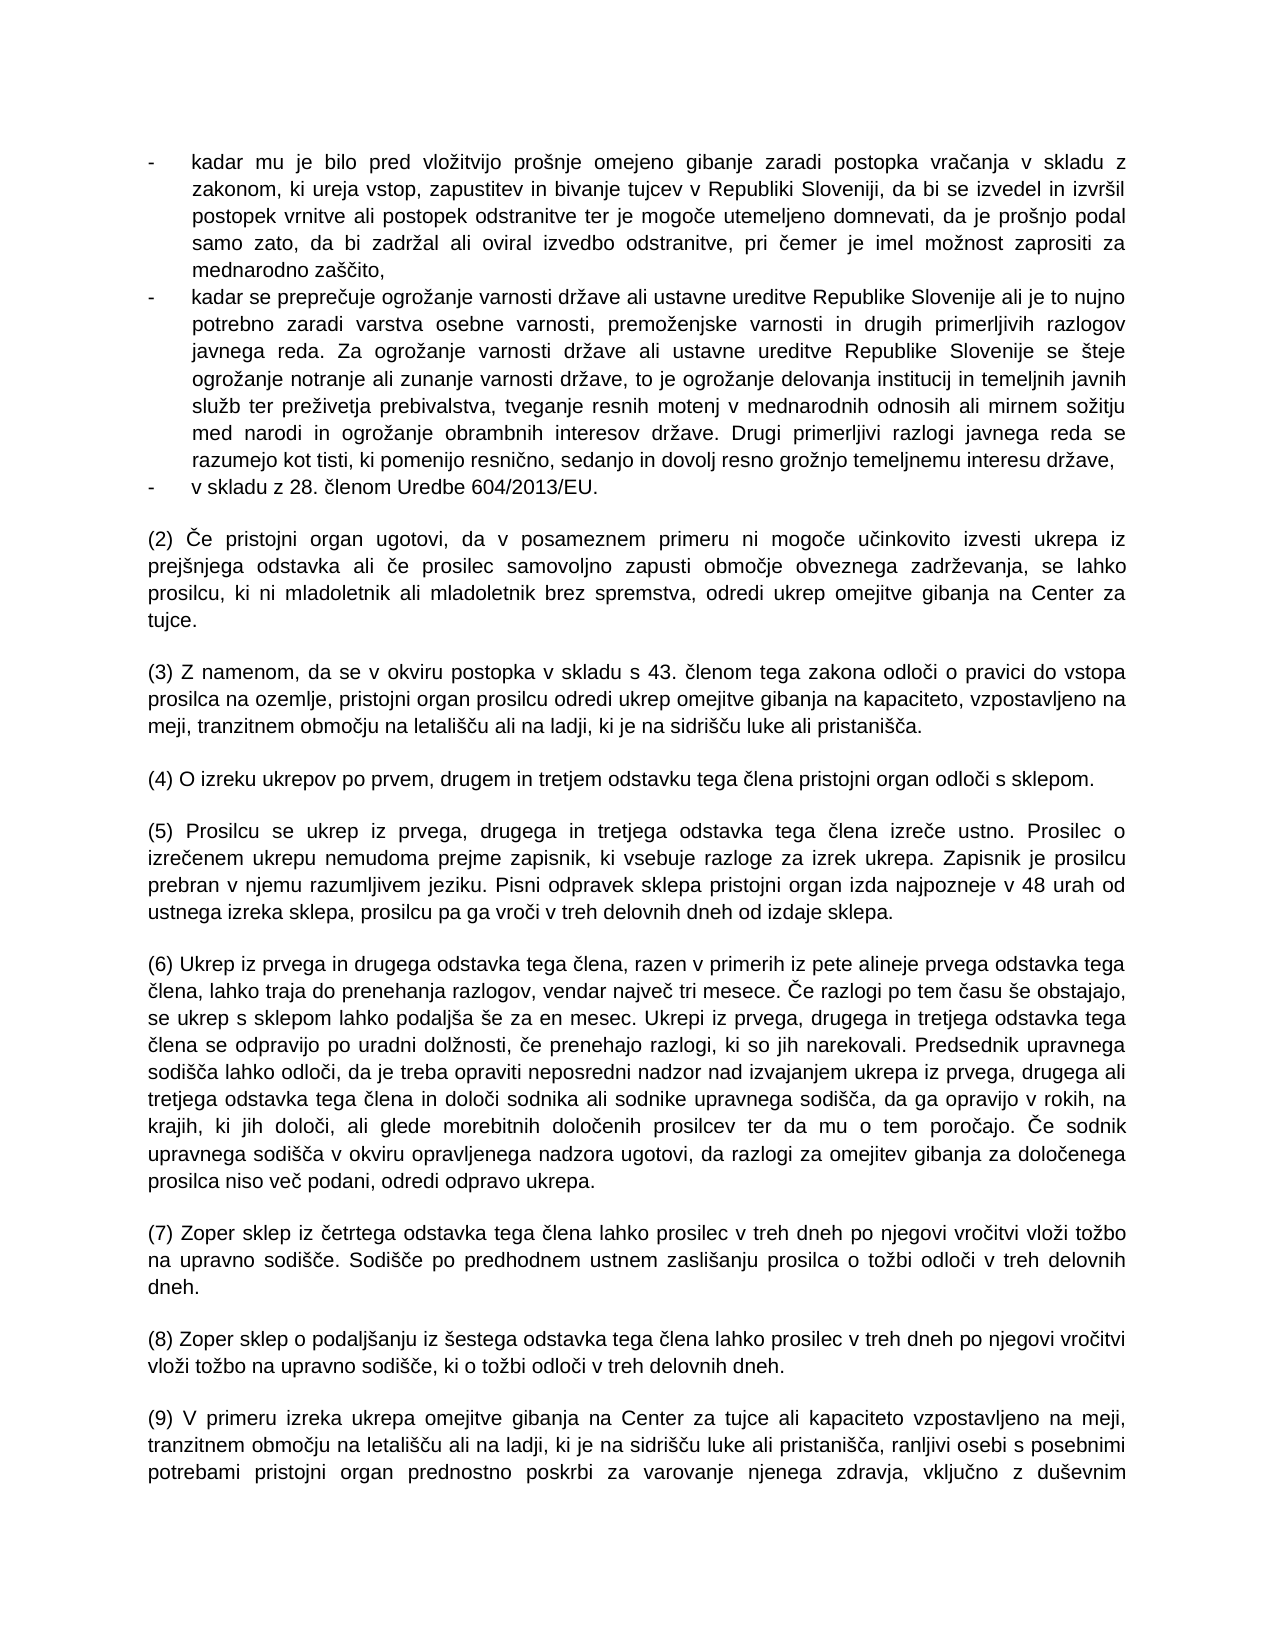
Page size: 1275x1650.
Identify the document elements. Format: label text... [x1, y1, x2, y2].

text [148, 1404, 1127, 1485]
text (8) Zoper sklep o podaljšanju iz šestega odstavka tega člena lahko prosilec v treh dneh po njegovi vročitvi vloži tožbo na upravno sodišče, ki o tožbi odloči v treh delovnih dneh. [148, 1325, 1127, 1379]
text - kadar se preprečuje ogrožanje varnosti države ali ustavne ureditve Republike Slovenije ali je to nujno potrebno zaradi varstva osebne varnosti, premoženjske varnosti in drugih primerljivih razlogov javnega reda. Za ogrožanje varnosti države ali ustavne ureditve Republike Slovenije se šteje ogrožanje notranje ali zunanje varnosti države, to je ogrožanje delovanja institucij in temeljnih javnih služb ter preživetja prebivalstva, tveganje resnih motenj v mednarodnih odnosih ali mirnem sožitju med narodi in ogrožanje obrambnih interesov države. Drugi primerljivi razlogi javnega reda se razumejo kot tisti, ki pomenijo resnično, sedanjo in dovolj resno grožnjo temeljnemu interesu države, [148, 283, 1127, 473]
text - v skladu z 28. členom Uredbe 604/2013/EU. [148, 473, 1127, 500]
text - kadar mu je bilo pred vložitvijo prošnje omejeno gibanje zaradi postopka vračanja v skladu z zakonom, ki ureja vstop, zapustitev in bivanje tujcev v Republiki Sloveniji, da bi se izvedel in izvršil postopek vrnitve ali postopek odstranitve ter je mogoče utemeljeno domnevati, da je prošnjo podal samo zato, da bi zadržal ali oviral izvedbo odstranitve, pri čemer je imel možnost zaprositi za mednarodno zaščito, [148, 148, 1127, 283]
text (2) Če pristojni organ ugotovi, da v posameznem primeru ni mogoče učinkovito izvesti ukrepa iz prejšnjega odstavka ali če prosilec samovoljno zapusti območje obveznega zadrževanja, se lahko prosilcu, ki ni mladoletnik ali mladoletnik brez spremstva, odredi ukrep omejitve gibanja na Center za tujce. [148, 525, 1127, 633]
text (5) Prosilcu se ukrep iz prvega, drugega in tretjega odstavka tega člena izreče ustno. Prosilec o izrečenem ukrepu nemudoma prejme zapisnik, ki vsebuje razloge za izrek ukrepa. Zapisnik je prosilcu prebran v njemu razumljivem jeziku. Pisni odpravek sklepa pristojni organ izda najpozneje v 48 urah od ustnega izreka sklepa, prosilcu pa ga vroči v treh delovnih dneh od izdaje sklepa. [148, 816, 1127, 925]
text (3) Z namenom, da se v okviru postopka v skladu s 43. členom tega zakona odloči o pravici do vstopa prosilca na ozemlje, pristojni organ prosilcu odredi ukrep omejitve gibanja na kapaciteto, vzpostavljeno na meji, tranzitnem območju na letališču ali na ladji, ki je na sidrišču luke ali pristanišča. [148, 658, 1127, 739]
text (4) O izreku ukrepov po prvem, drugem in tretjem odstavku tega člena pristojni organ odloči s sklepom. [148, 764, 1127, 791]
text (6) Ukrep iz prvega in drugega odstavka tega člena, razen v primerih iz pete alineje prvega odstavka tega člena, lahko traja do prenehanja razlogov, vendar največ tri mesece. Če razlogi po tem času še obstajajo, se ukrep s sklepom lahko podaljša še za en mesec. Ukrepi iz prvega, drugega in tretjega odstavka tega člena se odpravijo po uradni dolžnosti, če prenehajo razlogi, ki so jih narekovali. Predsednik upravnega sodišča lahko odloči, da je treba opraviti neposredni nadzor nad izvajanjem ukrepa iz prvega, drugega ali tretjega odstavka tega člena in določi sodnika ali sodnike upravnega sodišča, da ga opravijo v rokih, na krajih, ki jih določi, ali glede morebitnih določenih prosilcev ter da mu o tem poročajo. Če sodnik upravnega sodišča v okviru opravljenega nadzora ugotovi, da razlogi za omejitev gibanja za določenega prosilca niso več podani, odredi odpravo ukrepa. [148, 950, 1127, 1193]
text (7) Zoper sklep iz četrtega odstavka tega člena lahko prosilec v treh dneh po njegovi vročitvi vloži tožbo na upravno sodišče. Sodišče po predhodnem ustnem zaslišanju prosilca o tožbi odloči v treh delovnih dneh. [148, 1218, 1127, 1300]
